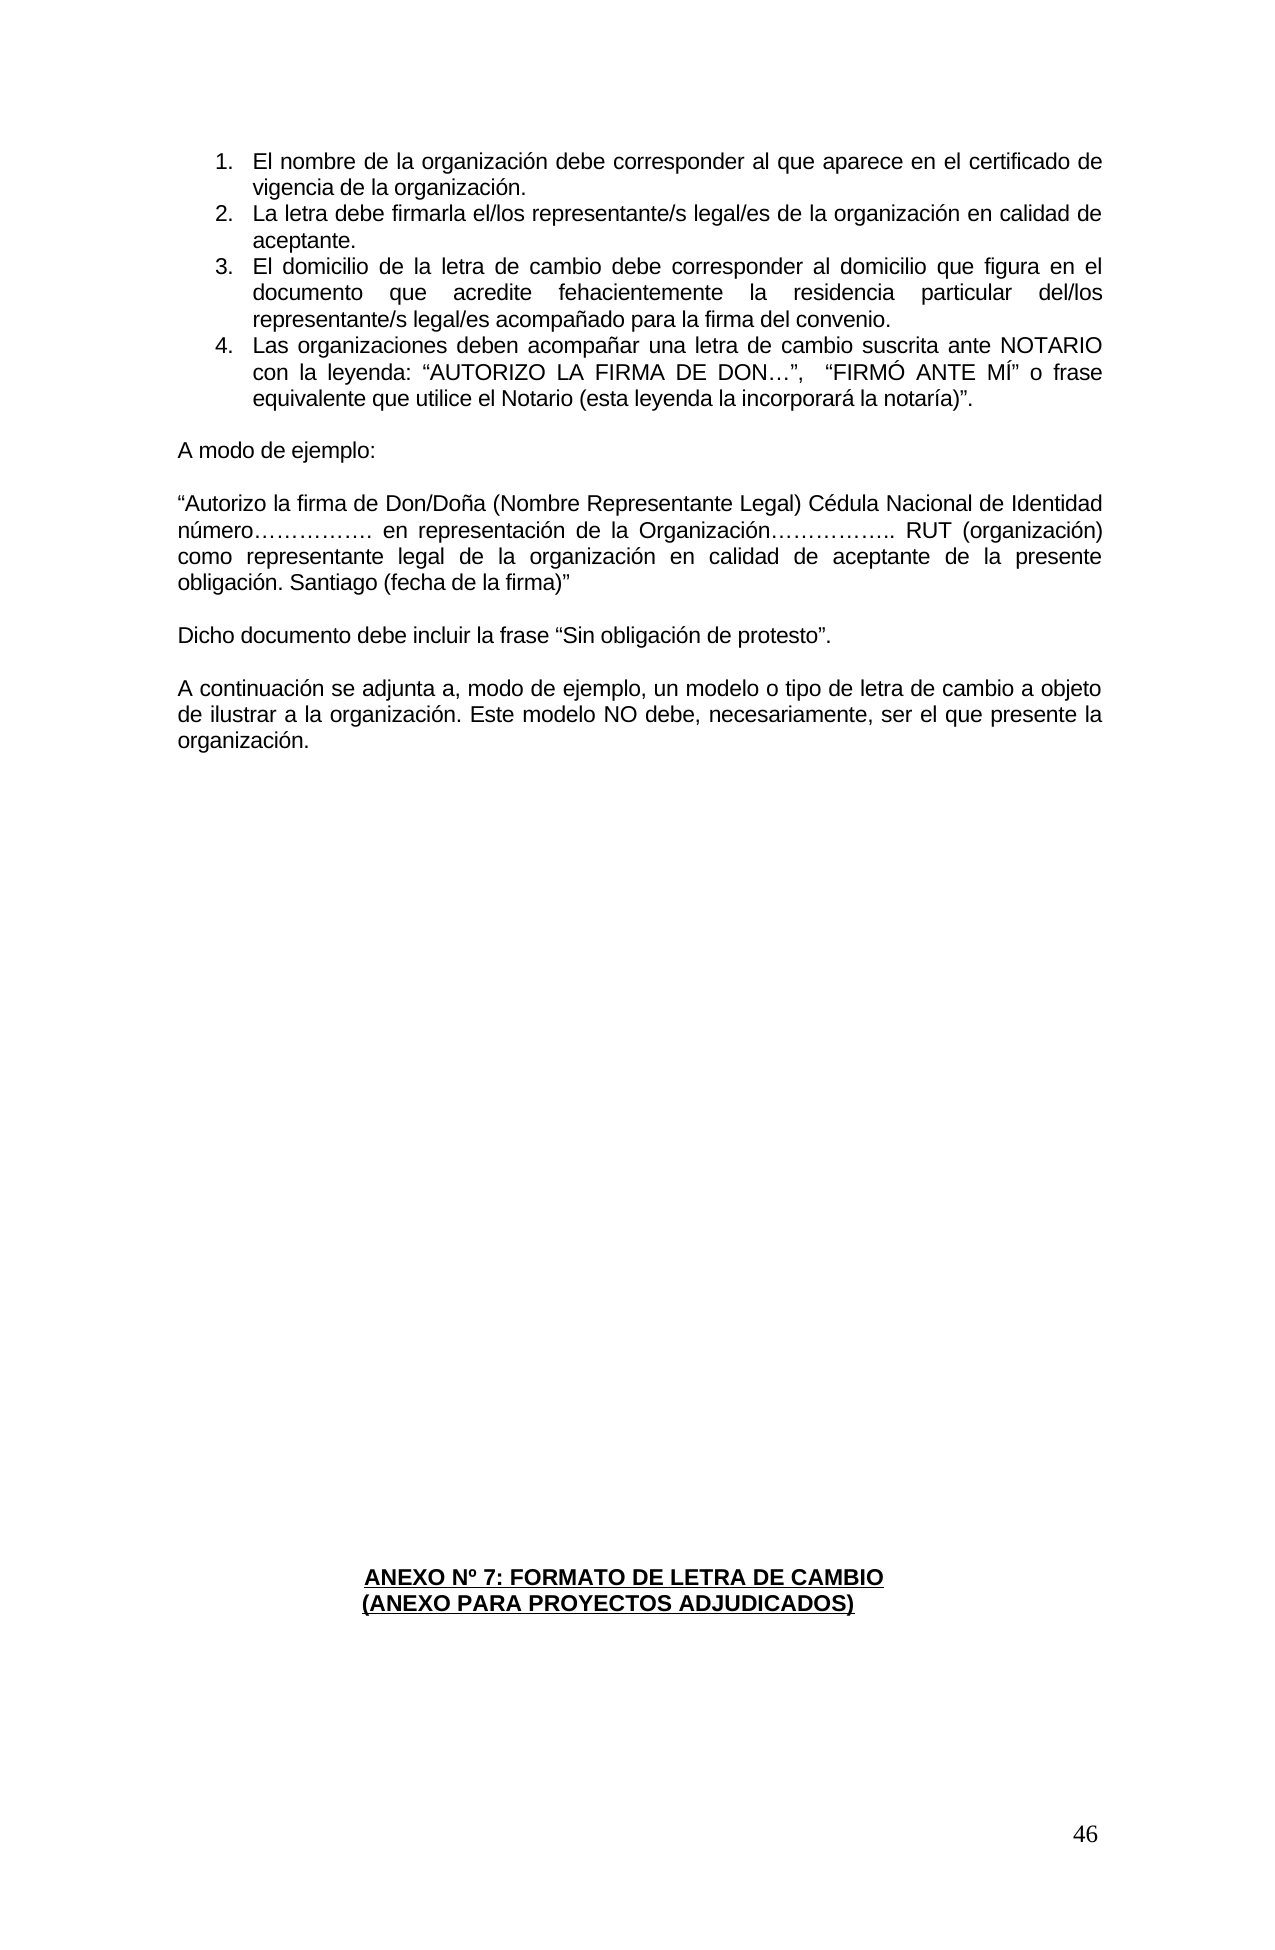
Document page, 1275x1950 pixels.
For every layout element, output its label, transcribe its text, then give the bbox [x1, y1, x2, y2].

text (ANEXO PARA PROYECTOS ADJUDICADOS) [118, 1590, 1098, 1617]
subtitle Las organizaciones deben acompañar una letra de cambio suscrita ante NOTARIO con la leyenda: “AUTORIZO LA FIRMA DE DON…”, “FIRMÓ ANTE MÍ” o frase equivalente que utilice el Notario (esta leyenda la incorporará la notaría)”. [215, 332, 1104, 411]
subtitle “Autorizo la firma de Don/Doña (Nombre Representante Legal) Cédula Nacional de Identidad número……………. en representación de la Organización…………….. RUT (organización) como representante legal de la organización en calidad de aceptante de la presente obligación. Santiago (fecha de la firma)” [177, 490, 1104, 596]
subtitle A modo de ejemplo: [177, 437, 1104, 464]
subtitle A continuación se adjunta a, modo de ejemplo, un modelo o tipo de letra de cambio a objeto de ilustrar a la organización. Este modelo NO debe, necesariamente, ser el que presente la organización. [177, 675, 1104, 754]
subtitle Dicho documento debe incluir la frase “Sin obligación de protesto”. [177, 622, 1104, 648]
subtitle El nombre de la organización debe corresponder al que aparece en el certificado de vigencia de la organización. [215, 148, 1104, 200]
subtitle El domicilio de la letra de cambio debe corresponder al domicilio que figura en el documento que acredite fehacientemente la residencia particular del/los representante/s legal/es acompañado para la firma del convenio. [215, 253, 1104, 332]
subtitle La letra debe firmarla el/los representante/s legal/es de la organización en calidad de aceptante. [215, 200, 1104, 253]
text ANEXO Nº 7: FORMATO DE LETRA DE CAMBIO [118, 1564, 1098, 1590]
